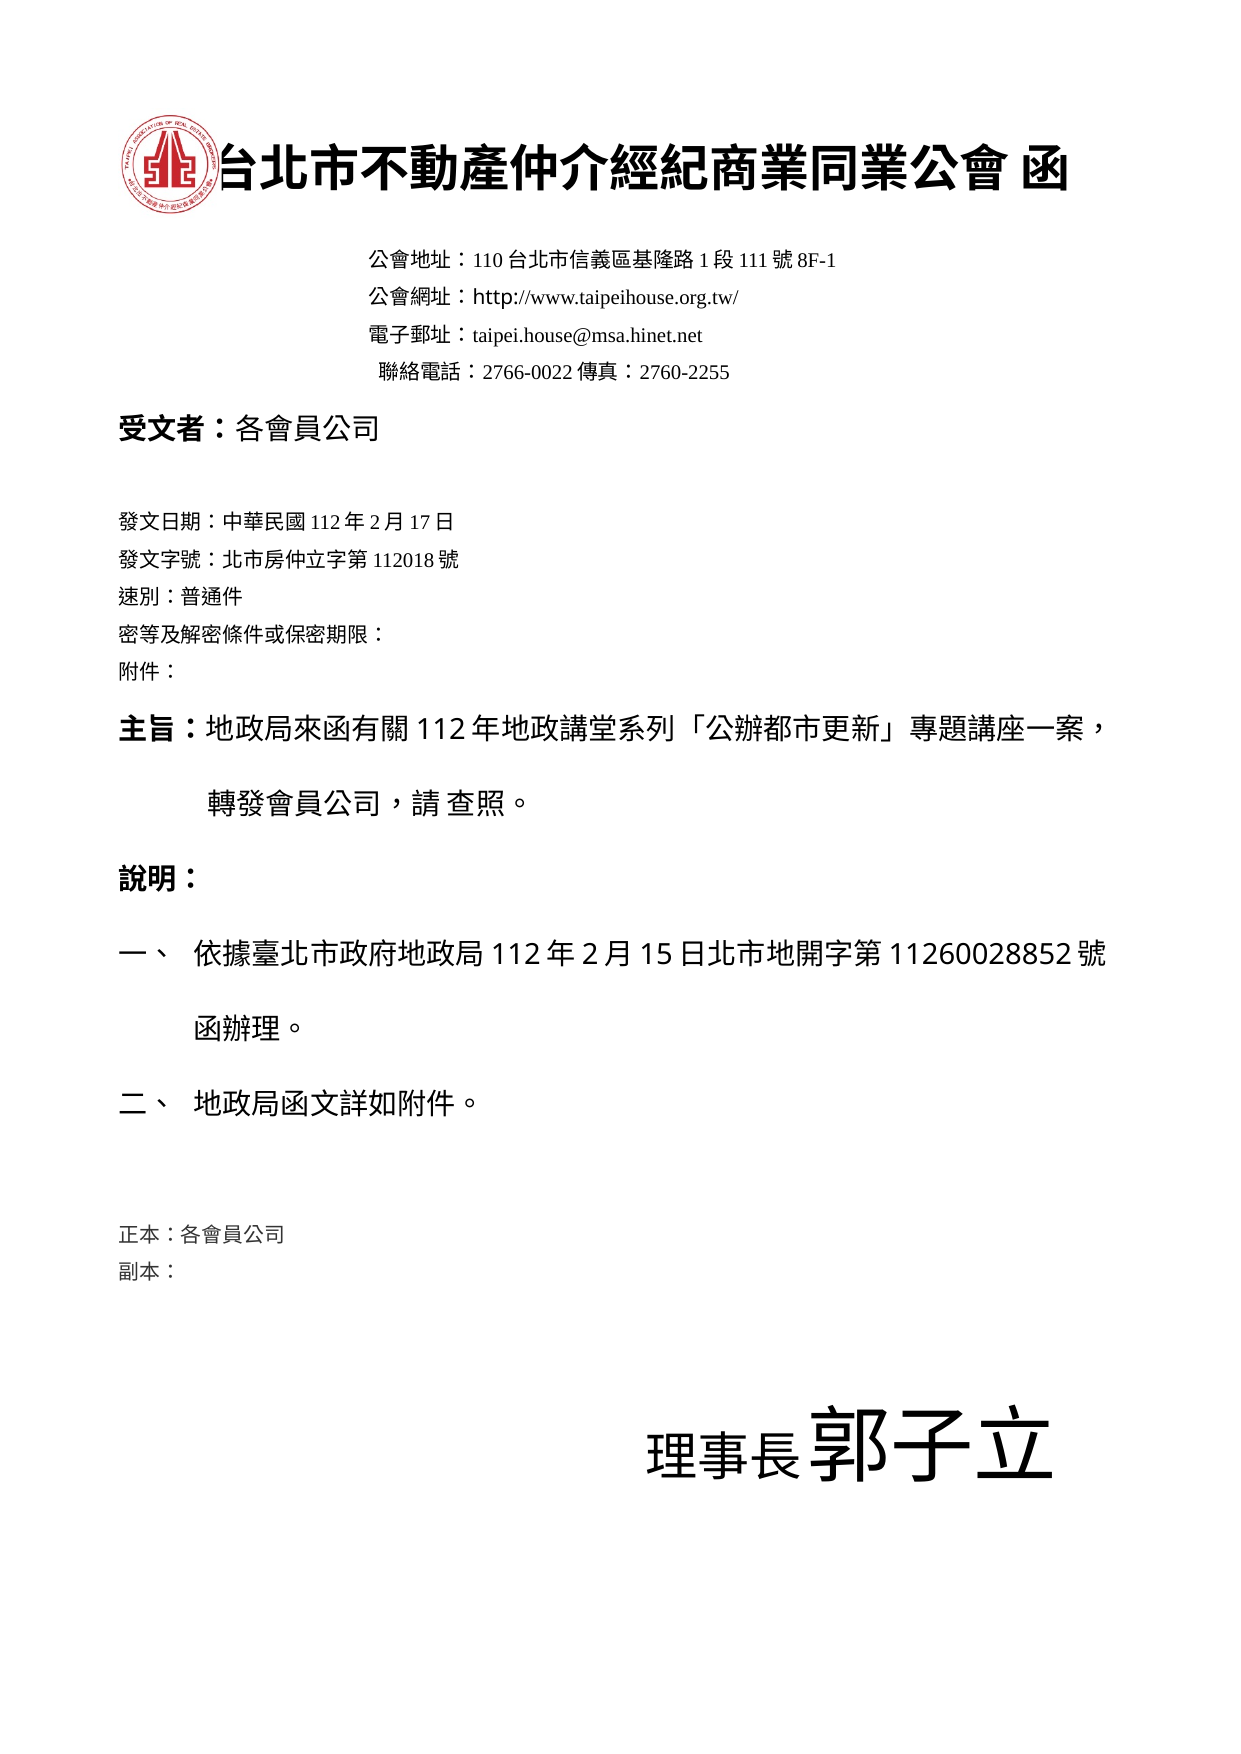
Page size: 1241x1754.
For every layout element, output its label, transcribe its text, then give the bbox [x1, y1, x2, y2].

text 副本： [118, 1252, 1122, 1289]
text 受文者：各會員公司 [118, 389, 1122, 464]
text 正本：各會員公司 [118, 1214, 1122, 1252]
text 發文日期：中華民國112年2月17日 [118, 502, 1122, 539]
picture [118, 108, 222, 221]
text 說明： [118, 839, 1122, 914]
text 公會網址：http://www.taipeihouse.org.tw/ [118, 277, 1122, 314]
text 密等及解密條件或保密期限： [118, 614, 1122, 652]
text 電子郵址：taipei.house@msa.hinet.net [118, 314, 1122, 352]
text 速別：普通件 [118, 577, 1122, 614]
text 公會地址：110台北市信義區基隆路1段111號8F-1 [118, 239, 1122, 277]
text 主旨：地政局來函有關112年地政講堂系列「公辦都市更新」專題講座一案，轉發會員公司，請 查照。 [118, 689, 1122, 839]
text 聯絡電話：2766-0022傳真：2760-2255 [118, 352, 1122, 389]
text 台北市不動產仲介經紀商業同業公會 函 [222, 127, 1122, 202]
list 地政局函文詳如附件。 [118, 1064, 1122, 1139]
list 依據臺北市政府地政局112年2月15日北市地開字第11260028852號函辦理。 [118, 914, 1122, 1064]
text 附件： [118, 652, 1122, 689]
text 發文字號：北市房仲立字第112018號 [118, 539, 1122, 577]
